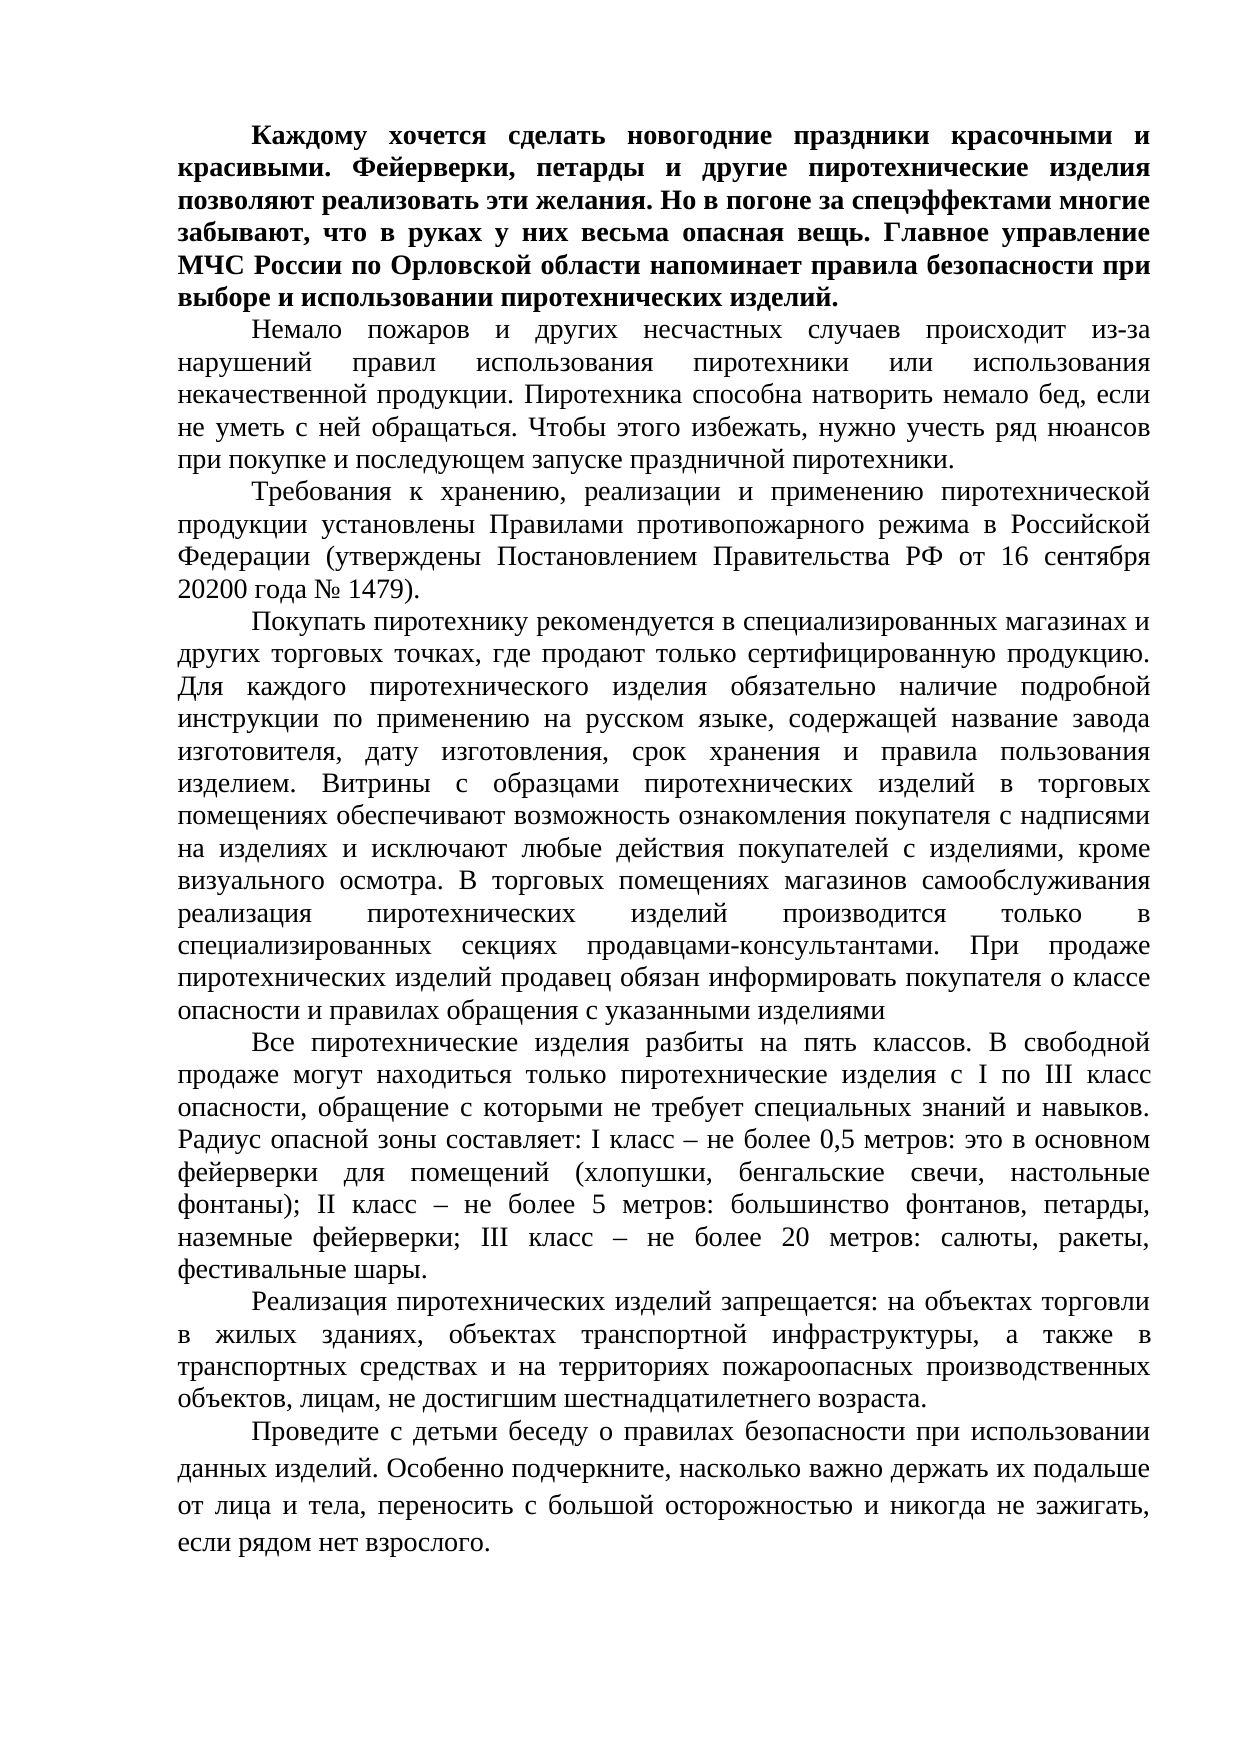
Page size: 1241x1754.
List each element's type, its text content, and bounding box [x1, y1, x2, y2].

text Проведите с детьми беседу о правилах безопасности при использовании данных изделий. Особенно подчеркните, насколько важно держать их подальше от лица и тела, переносить с большой осторожностью и никогда не зажигать, если рядом нет взрослого. [177, 1414, 1152, 1558]
text Реализация пиротехнических изделий запрещается: на объектах торговли в жилых зданиях, объектах транспортной инфраструктуры, а также в транспортных средствах и на территориях пожароопасных производственных объектов, лицам, не достигшим шестнадцатилетнего возраста. [177, 1284, 1152, 1414]
text Покупать пиротехнику рекомендуется в специализированных магазинах и других торговых точках, где продают только сертифицированную продукцию. Для каждого пиротехнического изделия обязательно наличие подробной инструкции по применению на русском языке, содержащей название завода изготовителя, дату изготовления, срок хранения и правила пользования изделием. Витрины с образцами пиротехнических изделий в торговых помещениях обеспечивают возможность ознакомления покупателя с надписями на изделиях и исключают любые действия покупателей с изделиями, кроме визуального осмотра. В торговых помещениях магазинов самообслуживания реализация пиротехнических изделий производится только в специализированных секциях продавцами-консультантами. При продаже пиротехнических изделий продавец обязан информировать покупателя о классе опасности и правилах обращения с указанными изделиями [177, 604, 1152, 1025]
text Требования к хранению, реализации и применению пиротехнической продукции установлены Правилами противопожарного режима в Российской Федерации (утверждены Постановлением Правительства РФ от 16 сентября 20200 года № 1479). [177, 474, 1152, 604]
text Немало пожаров и других несчастных случаев происходит из-за нарушений правил использования пиротехники или использования некачественной продукции. Пиротехника способна натворить немало бед, если не уметь с ней обращаться. Чтобы этого избежать, нужно учесть ряд нюансов при покупке и последующем запуске праздничной пиротехники. [177, 312, 1152, 474]
text Все пиротехнические изделия разбиты на пять классов. В свободной продаже могут находиться только пиротехнические изделия с I по III класс опасности, обращение с которыми не требует специальных знаний и навыков. Радиус опасной зоны составляет: I класс – не более 0,5 метров: это в основном фейерверки для помещений (хлопушки, бенгальские свечи, настольные фонтаны); II класс – не более 5 метров: большинство фонтанов, петарды, наземные фейерверки; III класс – не более 20 метров: салюты, ракеты, фестивальные шары. [177, 1025, 1152, 1284]
text Каждому хочется сделать новогодние праздники красочными и красивыми. Фейерверки, петарды и другие пиротехнические изделия позволяют реализовать эти желания. Но в погоне за спецэффектами многие забывают, что в руках у них весьма опасная вещь. Главное управление МЧС России по Орловской области напоминает правила безопасности при выборе и использовании пиротехнических изделий. [177, 118, 1152, 312]
